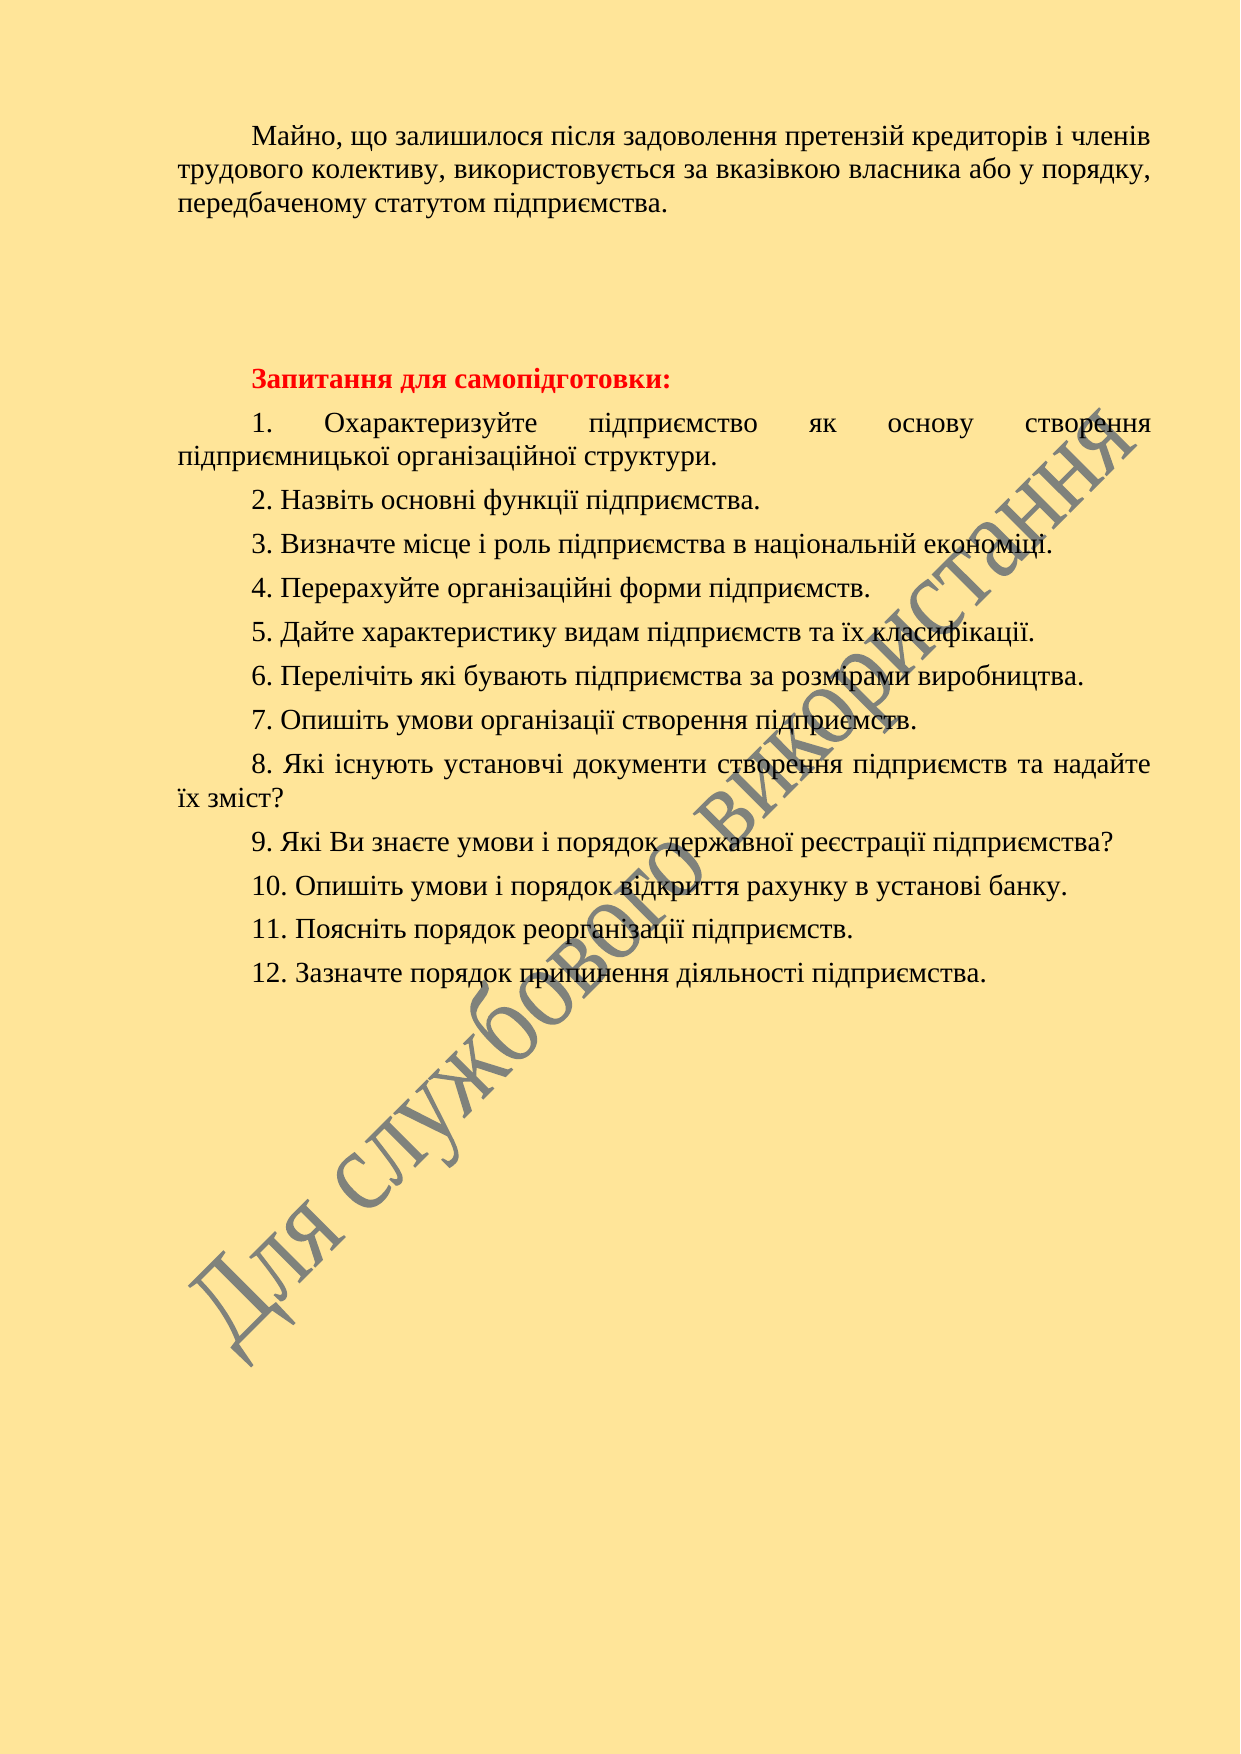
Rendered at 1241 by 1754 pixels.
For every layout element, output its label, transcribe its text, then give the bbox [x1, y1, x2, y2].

text Запитання для самопідготовки: [177, 361, 1152, 394]
text 5. Дайте характеристику видам підприємств та їх класифікації. [177, 614, 1152, 648]
text Майно, що залишилося після задоволення претензій кредиторів і членів трудового колективу, використовується за вказівкою власника або у порядку, передбаченому статутом підприємства. [177, 118, 1152, 219]
text 4. Перерахуйте організаційні форми підприємств. [177, 570, 1152, 604]
text 10. Опишіть умови і порядок відкриття рахунку в установі банку. [177, 868, 1152, 901]
text 6. Перелічіть які бувають підприємства за розмірами виробництва. [177, 658, 1152, 692]
text 1. Охарактеризуйте підприємство як основу створення підприємницької організаційної структури. [177, 405, 1152, 472]
text 8. Які існують установчі документи створення підприємств та надайте їх зміст? [177, 746, 1152, 813]
text 11. Поясніть порядок реорганізації підприємств. [177, 912, 1152, 945]
text 3. Визначте місце і роль підприємства в національній економіці. [177, 526, 1152, 560]
text 12. Зазначте порядок припинення діяльності підприємства. [177, 956, 1152, 989]
text 9. Які Ви знаєте умови і порядок державної реєстрації підприємства? [177, 824, 1152, 857]
text 2. Назвіть основні функції підприємства. [177, 482, 1152, 516]
text 7. Опишіть умови організації створення підприємств. [177, 702, 1152, 736]
